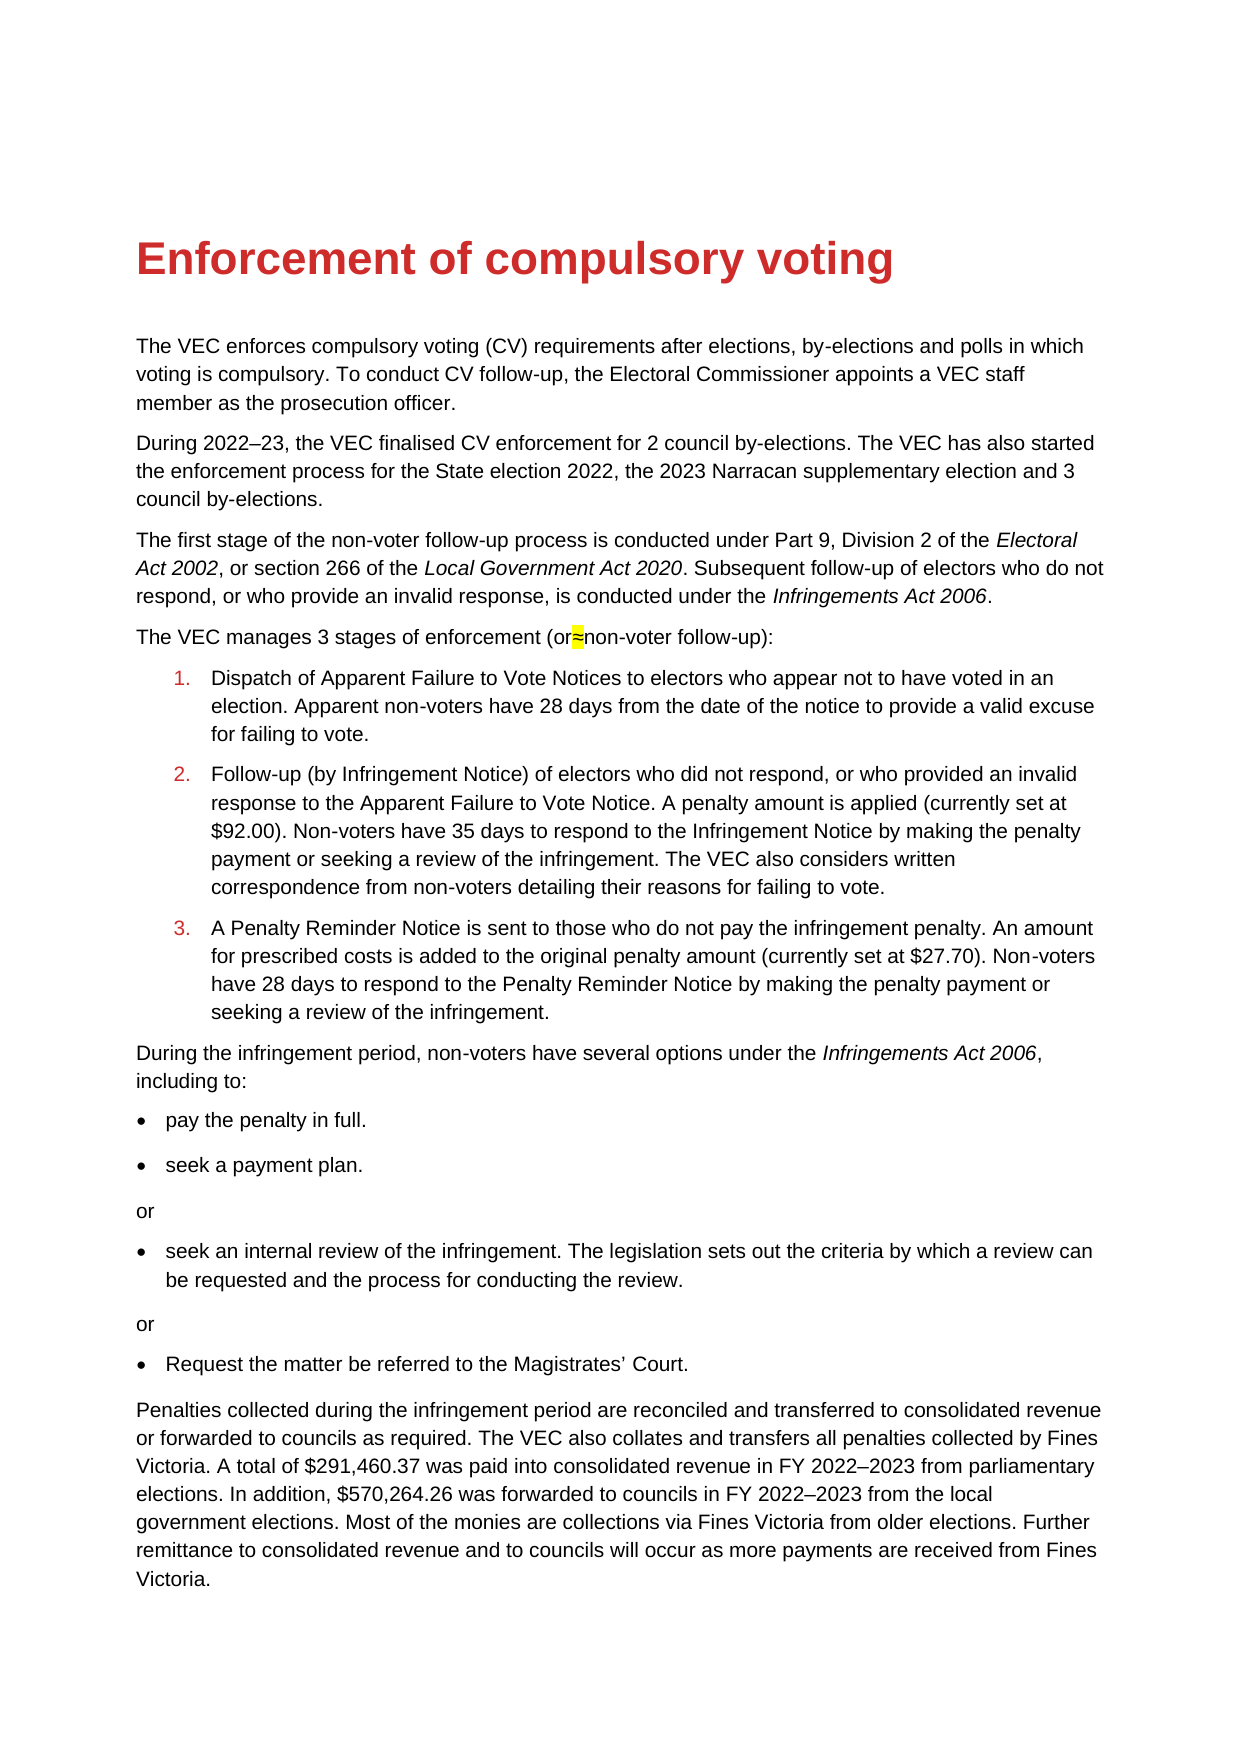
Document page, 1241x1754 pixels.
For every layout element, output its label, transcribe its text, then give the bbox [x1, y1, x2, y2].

text The VEC manages 3 stages of enforcement (or≈non‑voter follow‑up): [136, 621, 1104, 649]
text seek an internal review of the infringement. The legislation sets out the criteria by which a review can be requested and the process for conducting the review. [136, 1235, 1104, 1291]
text pay the penalty in full. [136, 1105, 1104, 1133]
text The VEC enforces compulsory voting (CV) requirements after elections, by‑elections and polls in which voting is compulsory. To conduct CV follow‑up, the Electoral Commissioner appoints a VEC staff member as the prosecution officer. [136, 330, 1104, 414]
text or [136, 1194, 1104, 1223]
subtitle Enforcement of compulsory voting [136, 231, 1104, 284]
text During the infringement period, non‑voters have several options under the Infringements Act 2006, including to: [136, 1036, 1104, 1092]
text The first stage of the non‑voter follow‑up process is conducted under Part 9, Division 2 of the Electoral Act 2002, or section 266 of the Local Government Act 2020. Subsequent follow‑up of electors who do not respond, or who provide an invalid response, is conducted under the Infringements Act 2006. [136, 524, 1104, 608]
text Penalties collected during the infringement period are reconciled and transferred to consolidated revenue or forwarded to councils as required. The VEC also collates and transfers all penalties collected by Fines Victoria. A total of $291,460.37 was paid into consolidated revenue in FY 2022–2023 from parliamentary elections. In addition, $570,264.26 was forwarded to councils in FY 2022–2023 from the local government elections. Most of the monies are collections via Fines Victoria from older elections. Further remittance to consolidated revenue and to councils will occur as more payments are received from Fines Victoria. [136, 1393, 1104, 1590]
text Request the matter be referred to the Magistrates’ Court. [136, 1349, 1104, 1377]
list Dispatch of Apparent Failure to Vote Notices to electors who appear not to have voted in an election. Apparent non‑voters have 28 days from the date of the notice to provide a valid excuse for failing to vote. [173, 661, 1104, 746]
list A Penalty Reminder Notice is sent to those who do not pay the infringement penalty. An amount for prescribed costs is added to the original penalty amount (currently set at $27.70). Non‑voters have 28 days to respond to the Penalty Reminder Notice by making the penalty payment or seeking a review of the infringement. [173, 911, 1104, 1024]
text During 2022–23, the VEC finalised CV enforcement for 2 council by-elections. The VEC has also started the enforcement process for the State election 2022, the 2023 Narracan supplementary election and 3 council by-elections. [136, 427, 1104, 511]
text or [136, 1308, 1104, 1336]
text seek a payment plan. [136, 1150, 1104, 1178]
list Follow‑up (by Infringement Notice) of electors who did not respond, or who provided an invalid response to the Apparent Failure to Vote Notice. A penalty amount is applied (currently set at $92.00). Non‑voters have 35 days to respond to the Infringement Notice by making the penalty payment or seeking a review of the infringement. The VEC also considers written correspondence from non‑voters detailing their reasons for failing to vote. [173, 758, 1104, 899]
